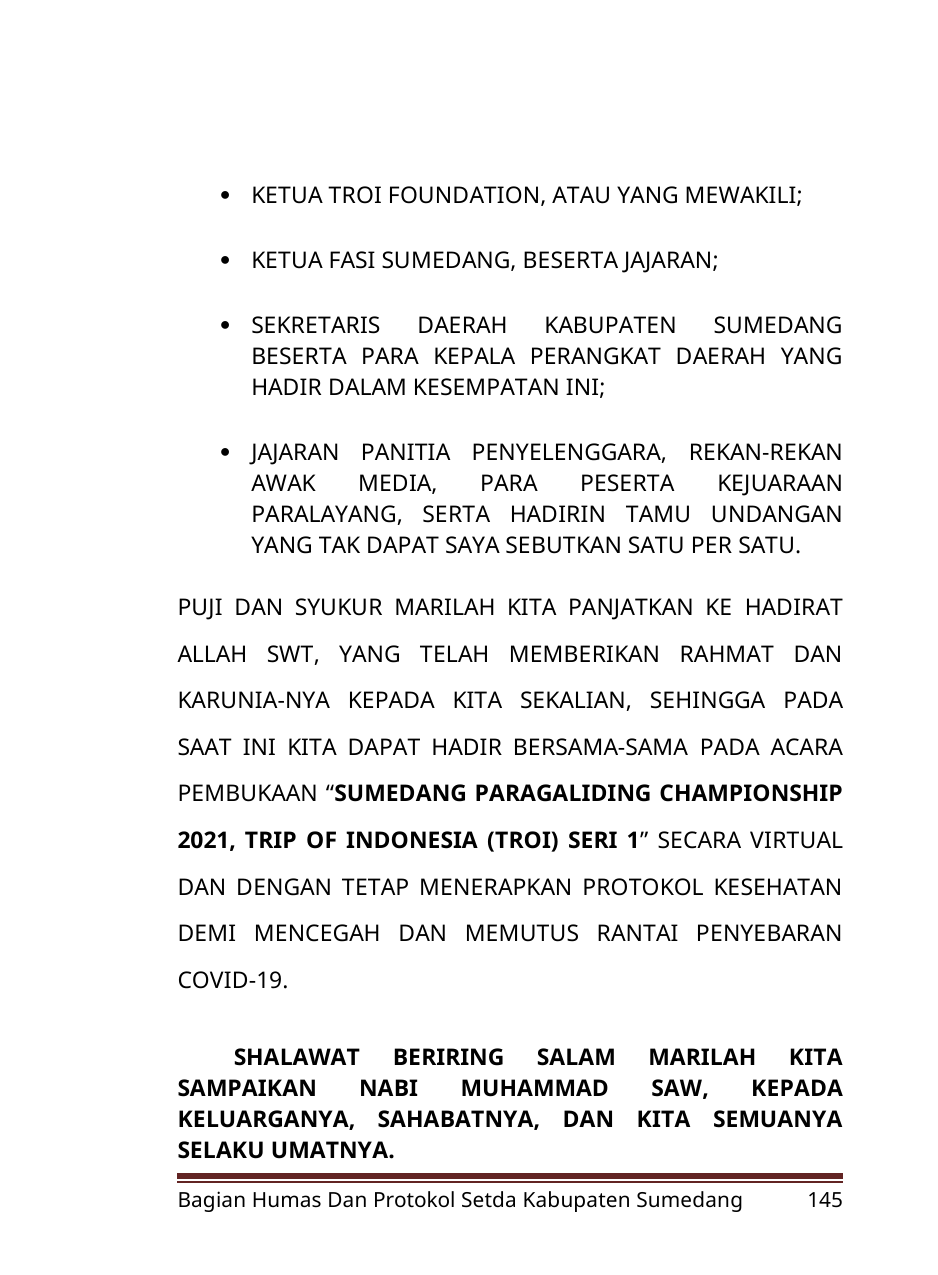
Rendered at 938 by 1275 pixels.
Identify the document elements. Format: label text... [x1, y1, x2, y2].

list KETUA FASI SUMEDANG, BESERTA JAJARAN; [221, 244, 843, 275]
text PUJI DAN SYUKUR MARILAH KITA PANJATKAN KE HADIRAT ALLAH SWT, YANG TELAH MEMBERIKAN RAHMAT DAN KARUNIA-NYA KEPADA KITA SEKALIAN, SEHINGGA PADA SAAT INI KITA DAPAT HADIR BERSAMA-SAMA PADA ACARA PEMBUKAAN “SUMEDANG PARAGALIDING CHAMPIONSHIP 2021, TRIP OF INDONESIA (TROI) SERI 1” SECARA VIRTUAL DAN DENGAN TETAP MENERAPKAN PROTOKOL KESEHATAN DEMI MENCEGAH DAN MEMUTUS RANTAI PENYEBARAN COVID-19. [177, 591, 843, 994]
list SEKRETARIS DAERAH KABUPATEN SUMEDANG BESERTA PARA KEPALA PERANGKAT DAERAH YANG HADIR DALAM KESEMPATAN INI; [221, 309, 843, 402]
list JAJARAN PANITIA PENYELENGGARA, REKAN-REKAN AWAK MEDIA, PARA PESERTA KEJUARAAN PARALAYANG, SERTA HADIRIN TAMU UNDANGAN YANG TAK DAPAT SAYA SEBUTKAN SATU PER SATU. [221, 436, 843, 560]
text SHALAWAT BERIRING SALAM MARILAH KITA SAMPAIKAN NABI MUHAMMAD SAW, KEPADA KELUARGANYA, SAHABATNYA, DAN KITA SEMUANYA SELAKU UMATNYA. [177, 1041, 843, 1165]
list KETUA TROI FOUNDATION, ATAU YANG MEWAKILI; [221, 179, 843, 210]
